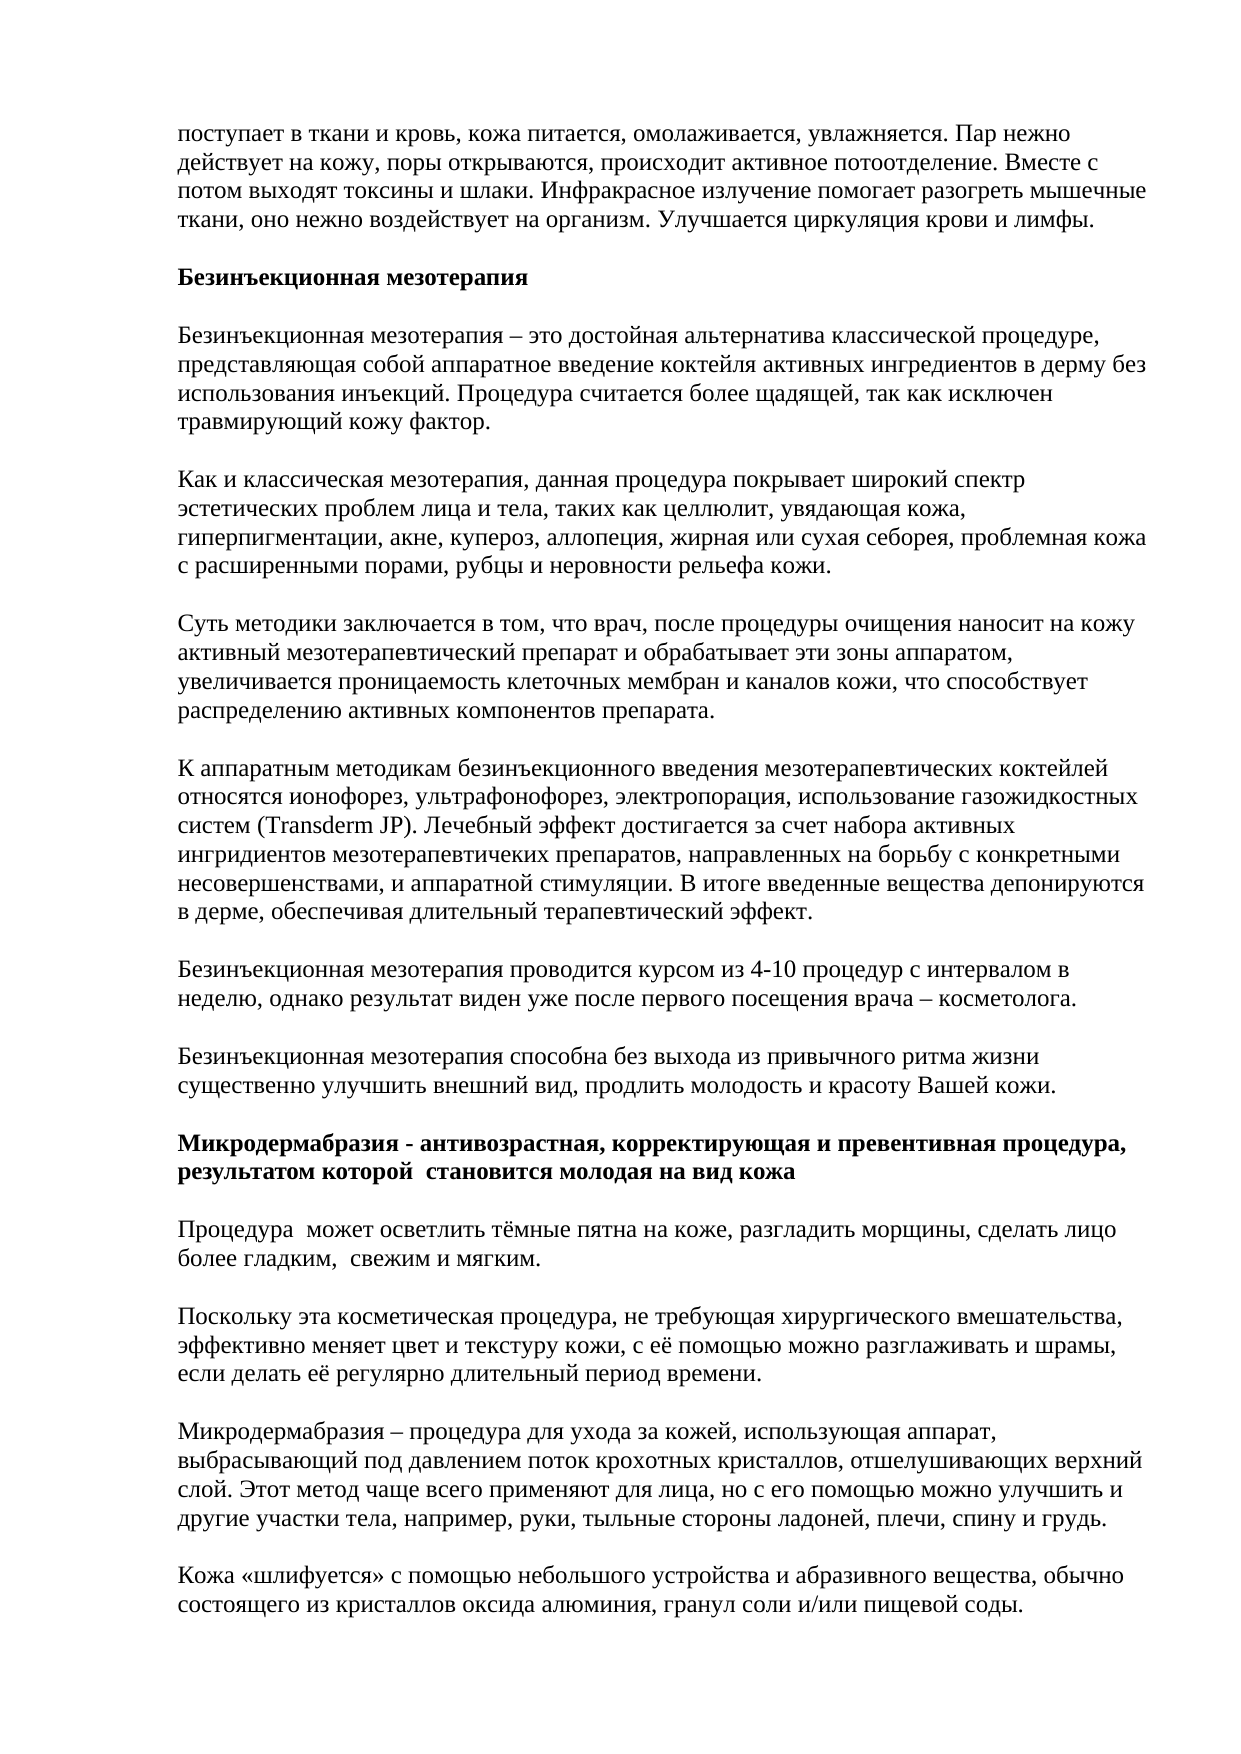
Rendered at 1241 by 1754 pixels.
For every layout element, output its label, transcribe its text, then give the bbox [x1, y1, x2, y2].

text Поскольку эта косметическая процедура, не требующая хирургического вмешательства, эффективно меняет цвет и текстуру кожи, с её помощью можно разглаживать и шрамы, если делать её регулярно длительный период времени. [177, 1301, 1152, 1387]
text Как и классическая мезотерапия, данная процедура покрывает широкий спектр эстетических проблем лица и тела, таких как целлюлит, увядающая кожа, гиперпигментации, акне, купероз, аллопеция, жирная или сухая себорея, проблемная кожа с расширенными порами, рубцы и неровности рельефа кожи. [177, 464, 1152, 579]
text К аппаратным методикам безинъекционного введения мезотерапевтических коктейлей относятся ионофорез, ультрафонофорез, электропорация, использование газожидкостных систем (Transderm JP). Лечебный эффект достигается за счет набора активных ингридиентов мезотерапевтичеких препаратов, направленных на борьбу с конкретными несовершенствами, и аппаратной стимуляции. В итоге введенные вещества депонируются в дерме, обеспечивая длительный терапевтический эффект. [177, 753, 1152, 925]
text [177, 1561, 1152, 1618]
text Процедура может осветлить тёмные пятна на коже, разгладить морщины, сделать лицо более гладким, свежим и мягким. [177, 1214, 1152, 1272]
subtitle Микродермабразия - антивозрастная, корректирующая и превентивная процедура, результатом которой становится молодая на вид кожа [177, 1128, 1152, 1185]
text Суть методики заключается в том, что врач, после процедуры очищения наносит на кожу активный мезотерапевтический препарат и обрабатывает эти зоны аппаратом, увеличивается проницаемость клеточных мембран и каналов кожи, что способствует распределению активных компонентов препарата. [177, 608, 1152, 723]
text Безинъекционная мезотерапия способна без выхода из привычного ритма жизни существенно улучшить внешний вид, продлить молодость и красоту Вашей кожи. [177, 1041, 1152, 1098]
text Безинъекционная мезотерапия – это достойная альтернатива классической процедуре, представляющая собой аппаратное введение коктейля активных ингредиентов в дерму без использования инъекций. Процедура считается более щадящей, так как исключен травмирующий кожу фактор. [177, 320, 1152, 435]
subtitle Безинъекционная мезотерапия [177, 262, 1152, 291]
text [177, 118, 1152, 233]
text Микродермабразия – процедура для ухода за кожей, использующая аппарат, выбрасывающий под давлением поток крохотных кристаллов, отшелушивающих верхний слой. Этот метод чаще всего применяют для лица, но с его помощью можно улучшить и другие участки тела, например, руки, тыльные стороны ладоней, плечи, спину и грудь. [177, 1416, 1152, 1531]
text Безинъекционная мезотерапия проводится курсом из 4-10 процедур с интервалом в неделю, однако результат виден уже после первого посещения врача – косметолога. [177, 954, 1152, 1012]
